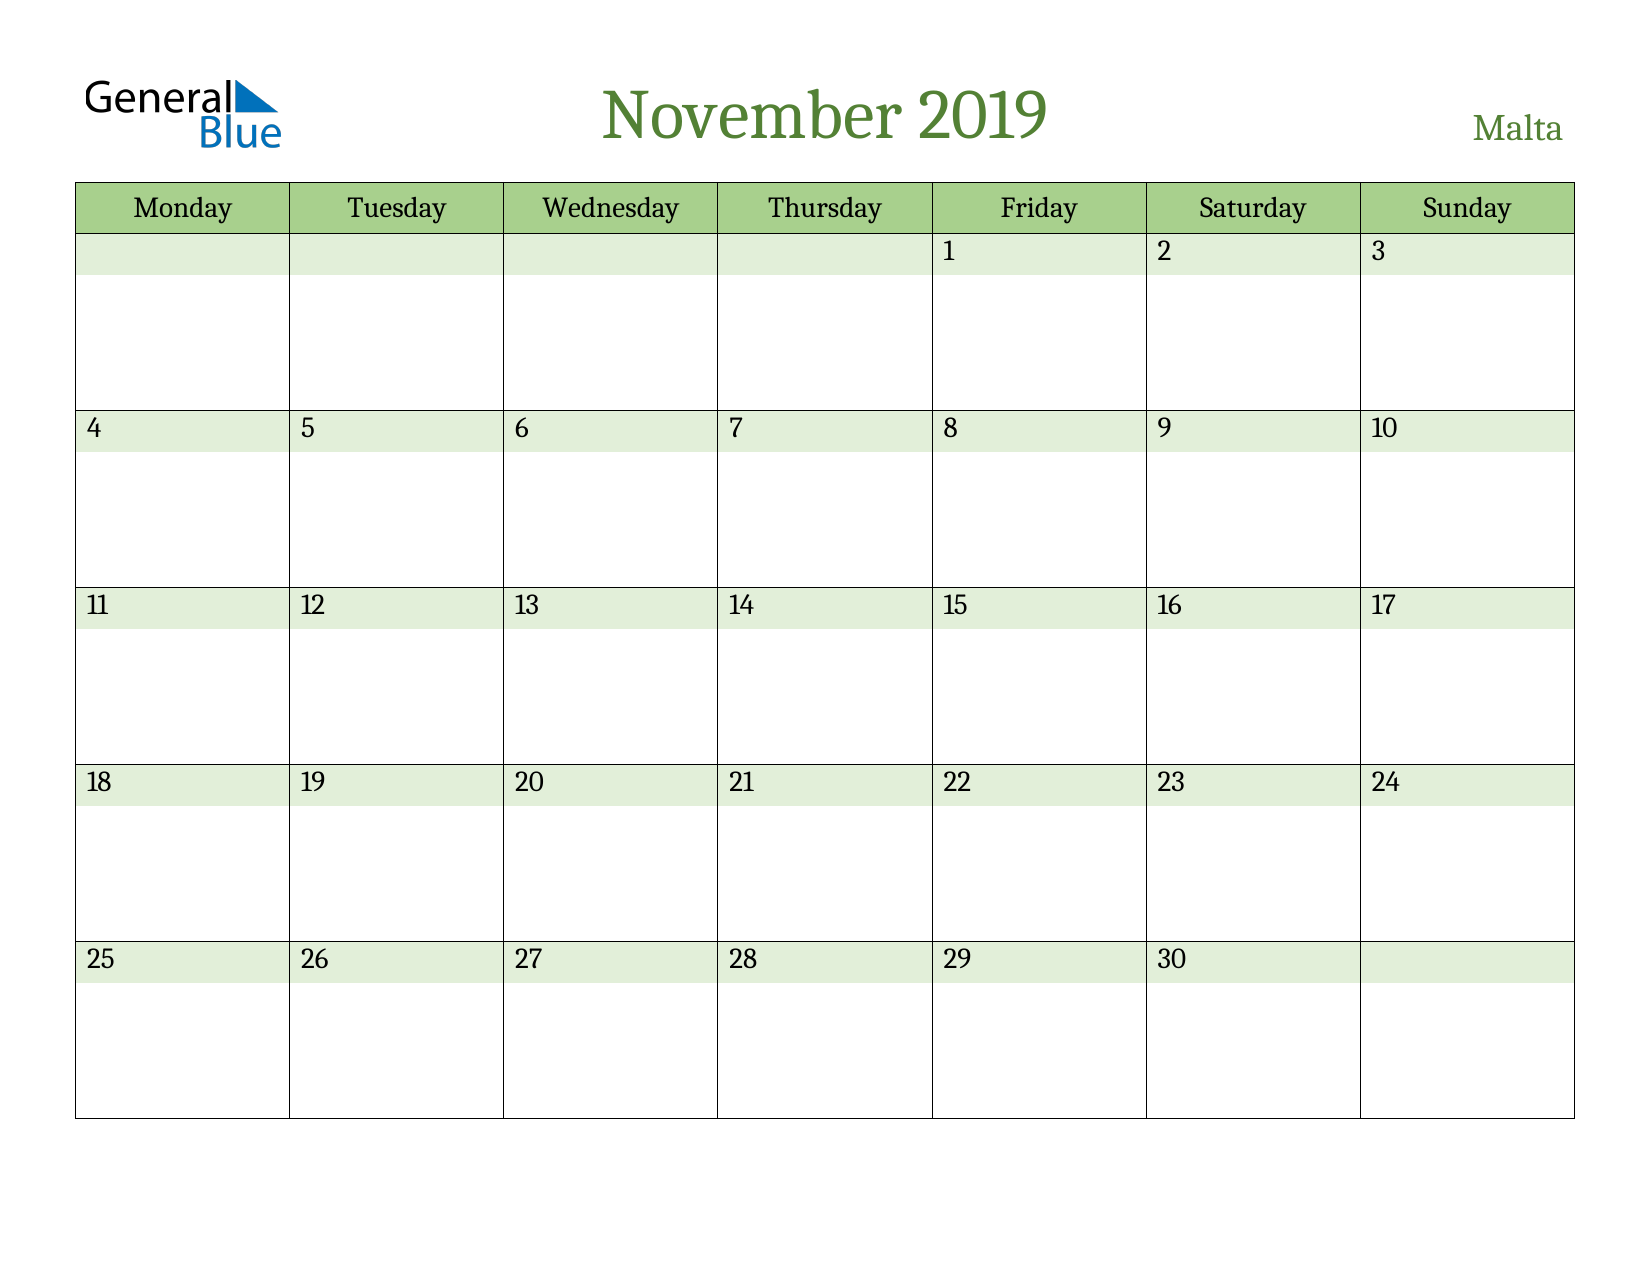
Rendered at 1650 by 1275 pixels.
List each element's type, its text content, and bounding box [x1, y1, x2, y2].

table_cell 9 [1147, 411, 1360, 452]
table_cell [1361, 452, 1574, 587]
table_cell [290, 806, 503, 941]
table_cell 27 [504, 942, 717, 983]
table_cell 14 [718, 588, 932, 629]
table_cell 7 [718, 411, 932, 452]
table_cell [504, 629, 717, 764]
table_cell Wednesday [504, 183, 717, 233]
table_cell Saturday [1147, 183, 1360, 233]
table_cell 1 [933, 234, 1146, 275]
table_cell 30 [1147, 942, 1360, 983]
table_cell 13 [504, 588, 717, 629]
table_cell [718, 275, 932, 410]
table_cell [504, 452, 717, 587]
table_cell [1361, 983, 1574, 1118]
table_cell 16 [1147, 588, 1360, 629]
table_cell Tuesday [290, 183, 503, 233]
table_cell 28 [718, 942, 932, 983]
table_cell [1147, 275, 1360, 410]
table_cell [76, 629, 289, 764]
table_cell [933, 452, 1146, 587]
table_cell 8 [933, 411, 1146, 452]
table_cell 4 [76, 411, 289, 452]
table_cell Sunday [1361, 183, 1574, 233]
table_cell 24 [1361, 765, 1574, 806]
table_cell 18 [76, 765, 289, 806]
table_cell [290, 629, 503, 764]
table_cell 22 [933, 765, 1146, 806]
table_header November 2019 [504, 75, 1146, 182]
table_cell 26 [290, 942, 503, 983]
table_cell [76, 983, 289, 1118]
table_cell Friday [933, 183, 1146, 233]
table_cell 12 [290, 588, 503, 629]
table_cell 21 [718, 765, 932, 806]
table_cell 19 [290, 765, 503, 806]
table_cell 25 [76, 942, 289, 983]
table_cell [76, 452, 289, 587]
table_cell 23 [1147, 765, 1360, 806]
table_cell 29 [933, 942, 1146, 983]
table_cell [933, 806, 1146, 941]
table_cell [1361, 942, 1574, 983]
table_cell [290, 452, 503, 587]
table_cell 3 [1361, 234, 1574, 275]
table_cell [1147, 806, 1360, 941]
table_cell Monday [76, 183, 289, 233]
table_cell [1147, 983, 1360, 1118]
table_cell [718, 806, 932, 941]
table_cell 15 [933, 588, 1146, 629]
table_header Malta [1146, 75, 1574, 182]
table_cell 11 [76, 588, 289, 629]
table_cell 2 [1147, 234, 1360, 275]
table_cell [504, 806, 717, 941]
table_cell 20 [504, 765, 717, 806]
table_cell [1361, 629, 1574, 764]
table_cell [933, 275, 1146, 410]
table_cell 6 [504, 411, 717, 452]
table_cell [290, 275, 503, 410]
table_cell [933, 983, 1146, 1118]
table_cell [718, 452, 932, 587]
table_cell [933, 629, 1146, 764]
table_cell [718, 629, 932, 764]
table_cell [76, 275, 289, 410]
table_cell Thursday [718, 183, 932, 233]
table_cell [1147, 452, 1360, 587]
table_cell [290, 983, 503, 1118]
table_cell [290, 234, 503, 275]
table_cell [76, 806, 289, 941]
table_cell 5 [290, 411, 503, 452]
table_cell [76, 234, 289, 275]
table_cell [504, 275, 717, 410]
table_cell [718, 234, 932, 275]
table_cell [718, 983, 932, 1118]
table_cell 10 [1361, 411, 1574, 452]
table_cell [504, 983, 717, 1118]
table_cell [1147, 629, 1360, 764]
table_cell [1361, 275, 1574, 410]
table_header [76, 75, 503, 182]
table_cell [504, 234, 717, 275]
table_cell 17 [1361, 588, 1574, 629]
picture [86, 80, 281, 148]
table_cell [1361, 806, 1574, 941]
